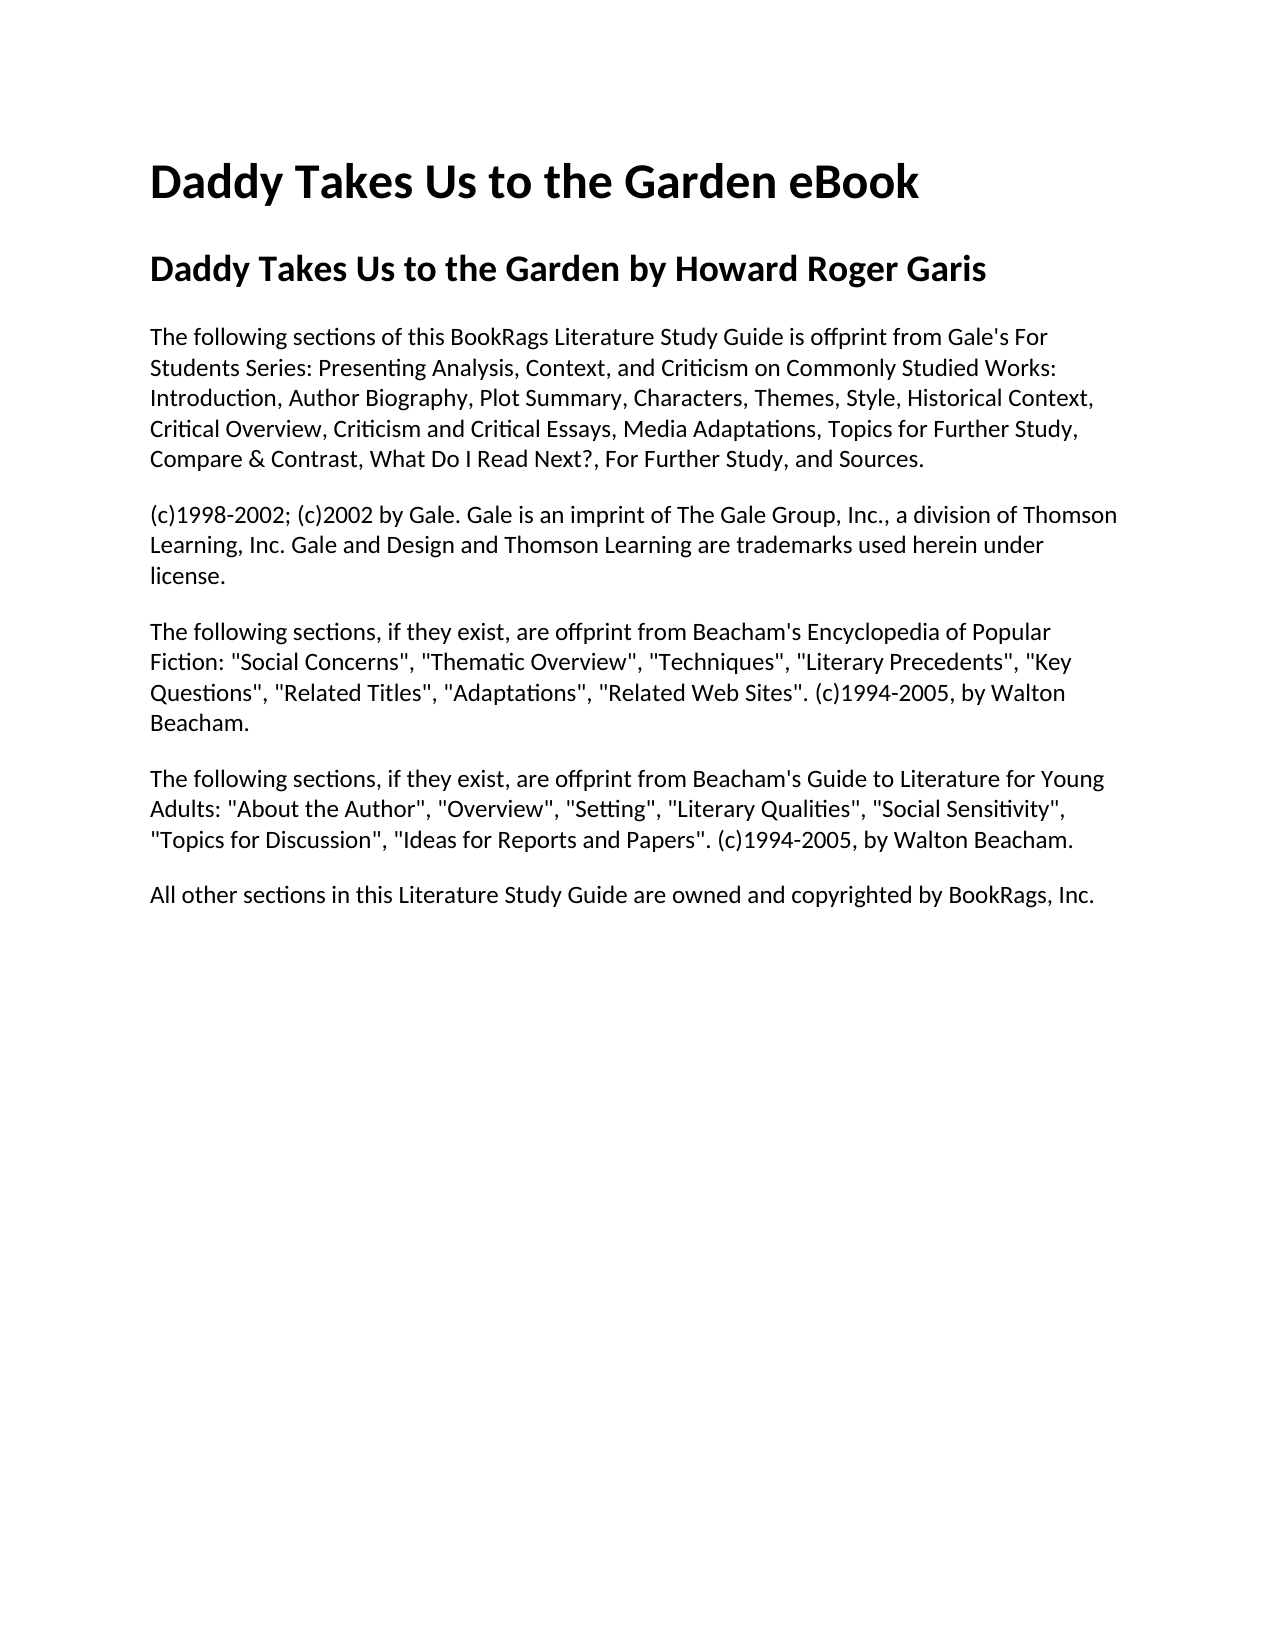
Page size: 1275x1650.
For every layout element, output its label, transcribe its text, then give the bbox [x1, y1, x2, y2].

text The following sections, if they exist, are offprint from Beacham's Guide to Literature for Young Adults: "About the Author", "Overview", "Setting", "Literary Qualities", "Social Sensitivity", "Topics for Discussion", "Ideas for Reports and Papers". (c)1994-2005, by Walton Beacham. [150, 763, 1125, 854]
text All other sections in this Literature Study Guide are owned and copyrighted by BookRags, Inc. [150, 879, 1125, 910]
text Daddy Takes Us to the Garden eBook [150, 150, 1125, 211]
text Daddy Takes Us to the Garden by Howard Roger Garis [150, 244, 1125, 290]
text The following sections, if they exist, are offprint from Beacham's Encyclopedia of Popular Fiction: "Social Concerns", "Thematic Overview", "Techniques", "Literary Precedents", "Key Questions", "Related Titles", "Adaptations", "Related Web Sites". (c)1994-2005, by Walton Beacham. [150, 616, 1125, 738]
text The following sections of this BookRags Literature Study Guide is offprint from Gale's For Students Series: Presenting Analysis, Context, and Criticism on Commonly Studied Works: Introduction, Author Biography, Plot Summary, Characters, Themes, Style, Historical Context, Critical Overview, Criticism and Critical Essays, Media Adaptations, Topics for Further Study, Compare & Contrast, What Do I Read Next?, For Further Study, and Sources. [150, 322, 1125, 474]
text (c)1998-2002; (c)2002 by Gale. Gale is an imprint of The Gale Group, Inc., a division of Thomson Learning, Inc. Gale and Design and Thomson Learning are trademarks used herein under license. [150, 499, 1125, 591]
